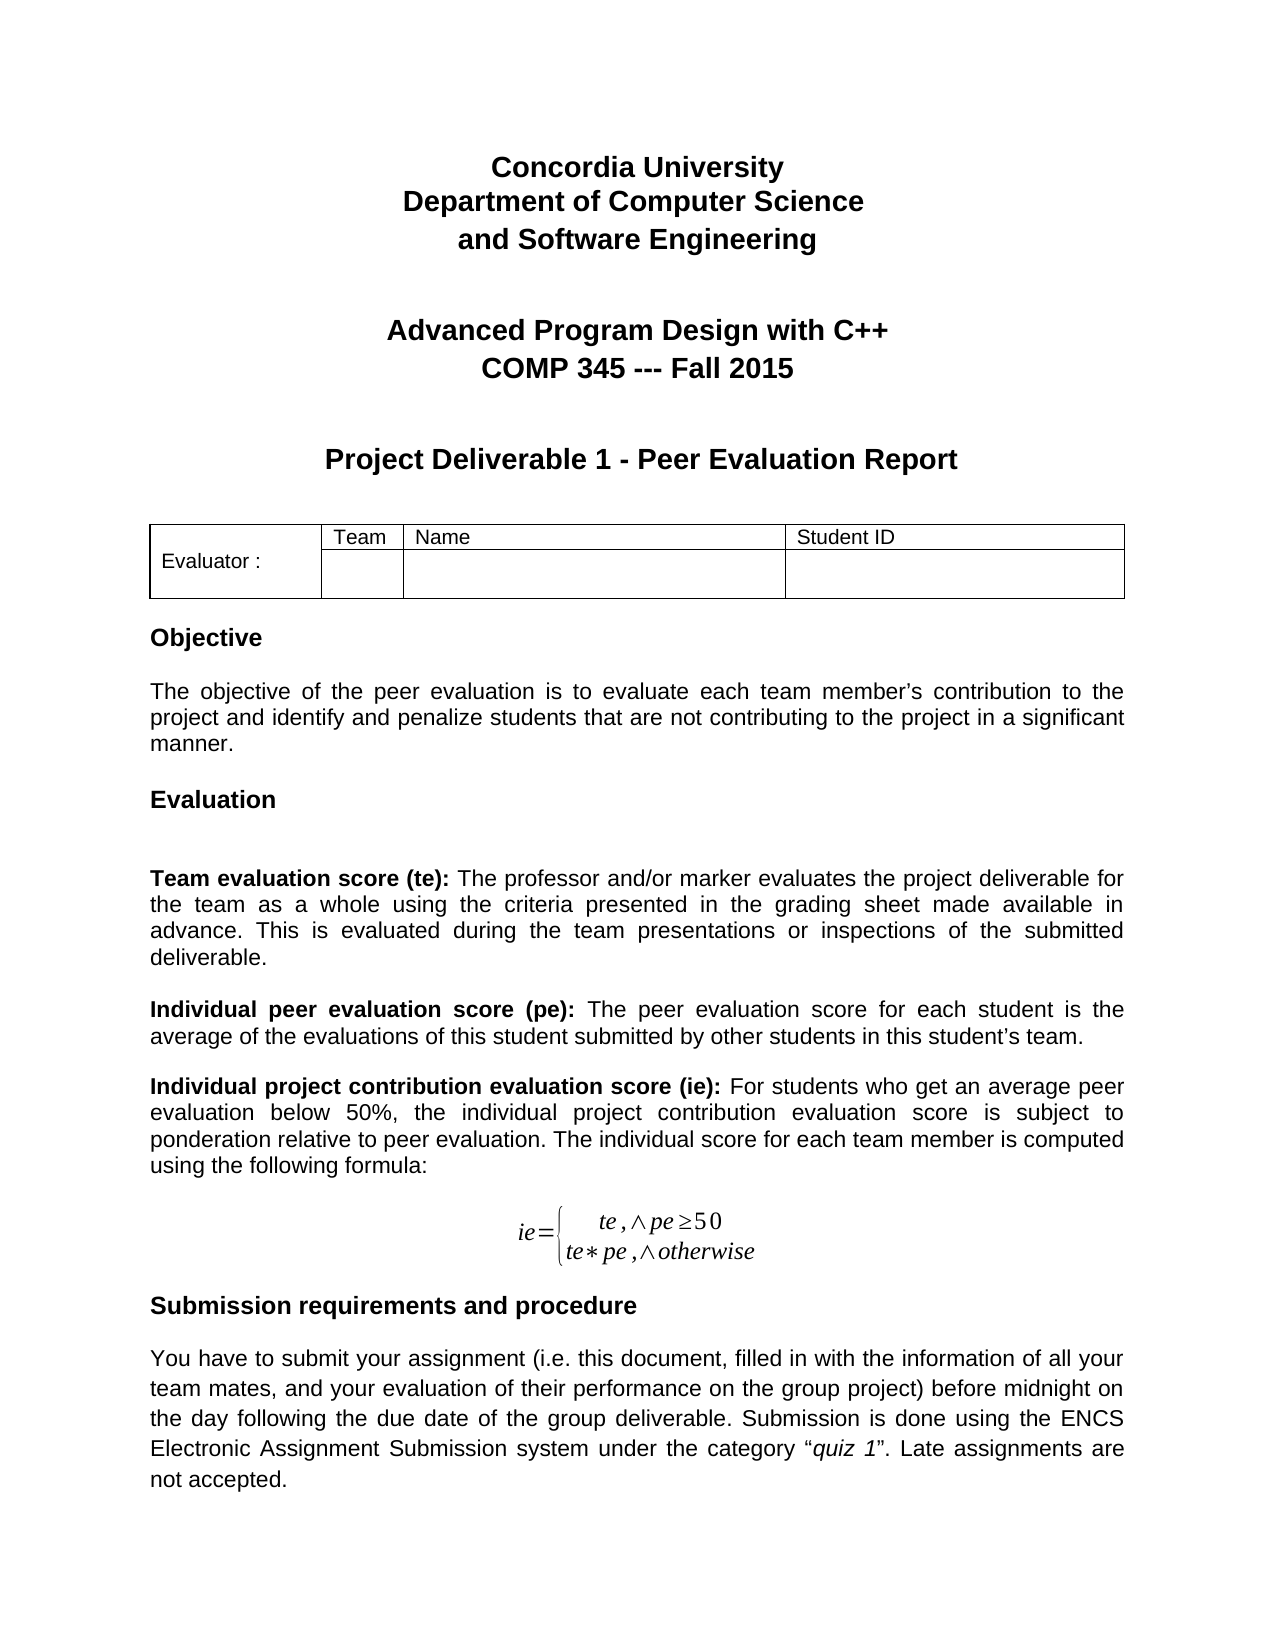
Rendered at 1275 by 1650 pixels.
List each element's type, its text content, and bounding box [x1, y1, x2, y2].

text The objective of the peer evaluation is to evaluate each team member’s contribution to the project and identify and penalize students that are not contributing to the project in a significant manner. [150, 678, 1125, 757]
table_cell [786, 550, 1124, 597]
text Team evaluation score (te): The professor and/or marker evaluates the project deliverable for the team as a whole using the criteria presented in the grading sheet made available in advance. This is evaluated during the team presentations or inspections of the submitted deliverable. [150, 864, 1125, 970]
text Department of Computer Science and Software Engineering [150, 183, 1125, 288]
table_cell [404, 550, 785, 597]
text Individual project contribution evaluation score (ie): For students who get an average peer evaluation below 50%, the individual project contribution evaluation score is subject to ponderation relative to peer evaluation. The individual score for each team member is computed using the following formula: [150, 1073, 1125, 1178]
text Objective [150, 622, 1125, 651]
table_cell [322, 550, 403, 597]
table_header Team [322, 525, 403, 548]
title Concordia University [150, 150, 1125, 183]
table_header Student ID [786, 525, 1124, 548]
text Evaluation [150, 785, 1125, 814]
text Advanced Program Design with C++ COMP 345 --- Fall 2015 [150, 313, 1125, 417]
text Individual peer evaluation score (pe): The peer evaluation score for each student is the average of the evaluations of this student submitted by other students in this student’s team. [150, 996, 1125, 1049]
text Project Deliverable 1 - Peer Evaluation Report [150, 442, 1125, 476]
table_header Name [404, 525, 785, 548]
text Submission requirements and procedure [150, 1291, 1125, 1319]
table_header Evaluator : [151, 525, 321, 597]
text You have to submit your assignment (i.e. this document, filled in with the information of all your team mates, and your evaluation of their performance on the group project) before midnight on the day following the due date of the group deliverable. Submission is done using the ENCS Electronic Assignment Submission system under the category “quiz 1”. Late assignments are not accepted. [150, 1345, 1125, 1492]
